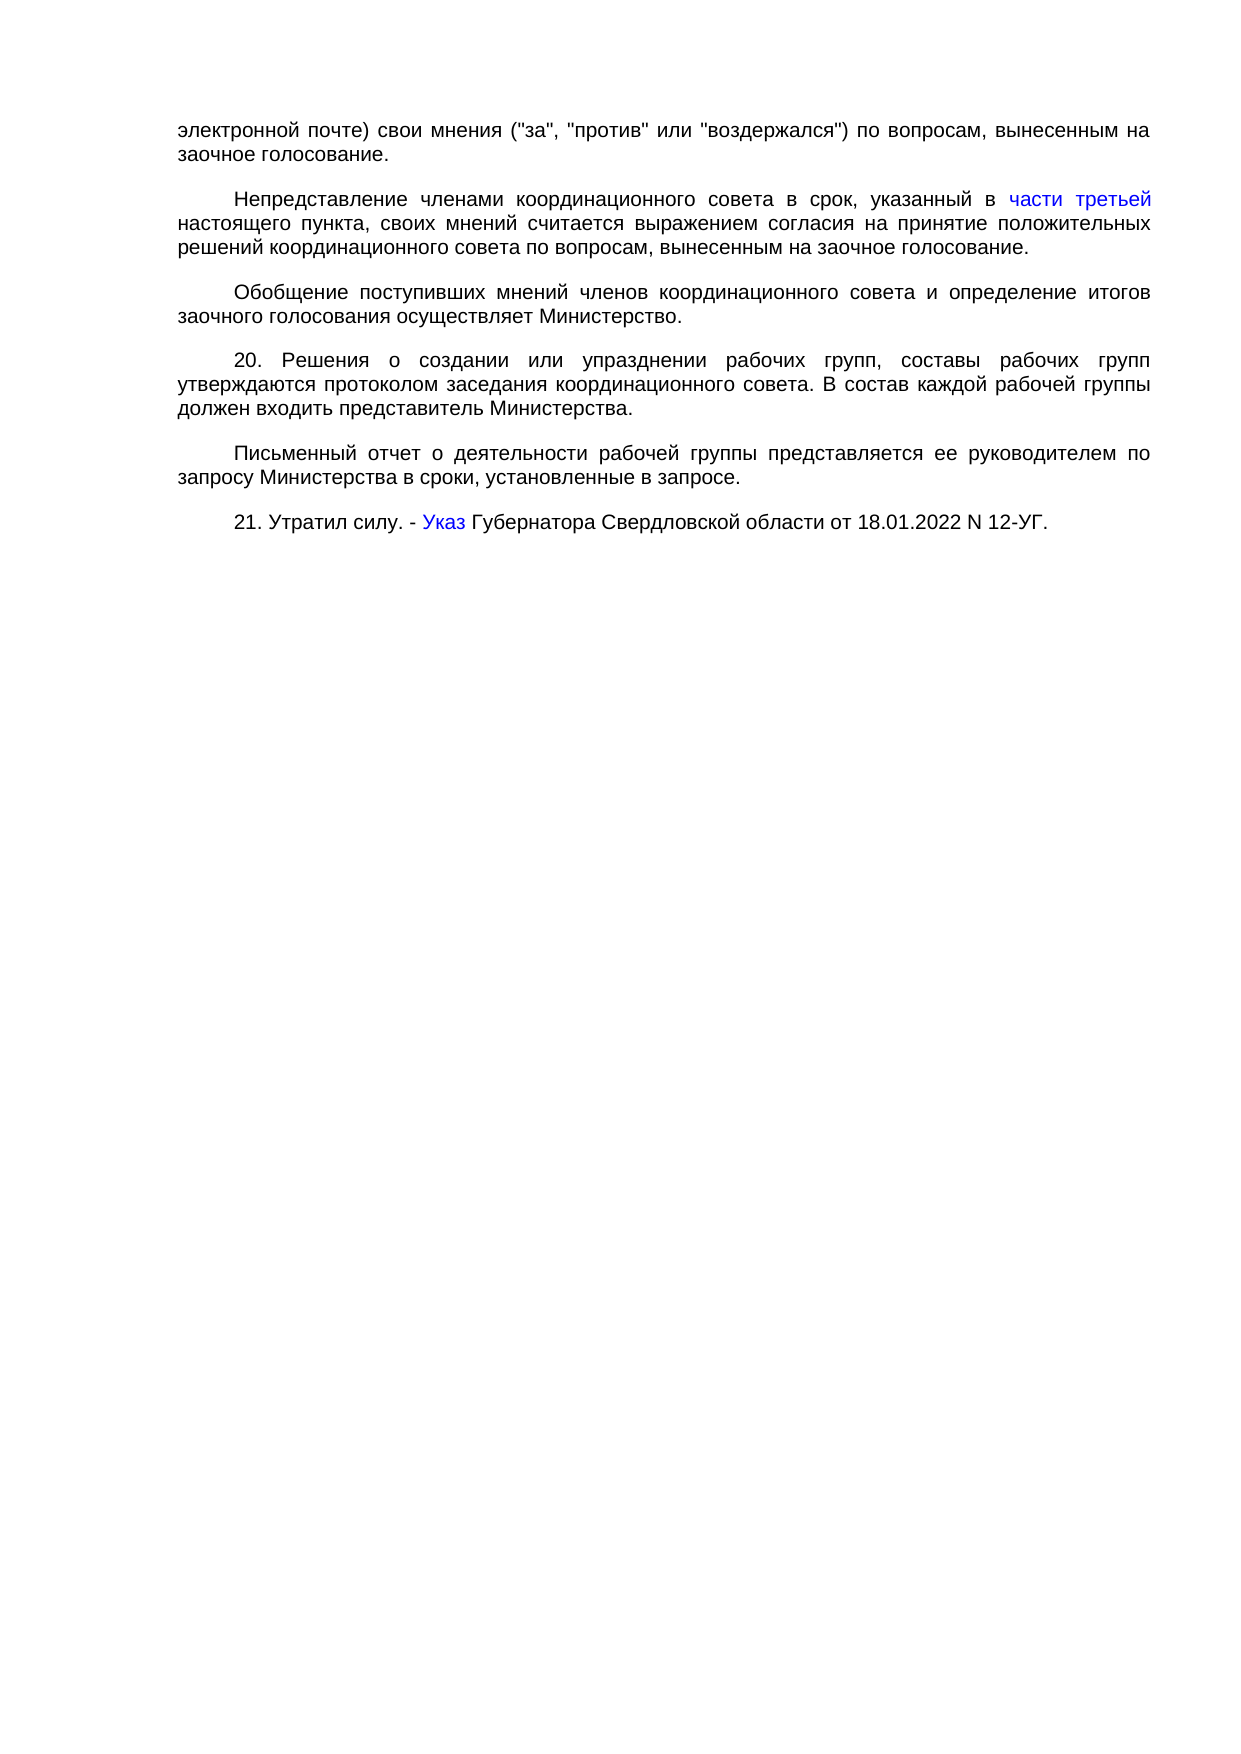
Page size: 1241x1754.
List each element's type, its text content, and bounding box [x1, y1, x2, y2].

text Письменный отчет о деятельности рабочей группы представляется ее руководителем по запросу Министерства в сроки, установленные в запросе. [177, 441, 1152, 489]
text Обобщение поступивших мнений членов координационного совета и определение итогов заочного голосования осуществляет Министерство. [177, 279, 1152, 327]
text 20. Решения о создании или упразднении рабочих групп, составы рабочих групп утверждаются протоколом заседания координационного совета. В состав каждой рабочей группы должен входить представитель Министерства. [177, 348, 1152, 420]
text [177, 118, 1152, 166]
text 21. Утратил силу. - Указ Губернатора Свердловской области от 18.01.2022 N 12-УГ. [177, 510, 1152, 534]
text Непредставление членами координационного совета в срок, указанный в части третьей настоящего пункта, своих мнений считается выражением согласия на принятие положительных решений координационного совета по вопросам, вынесенным на заочное голосование. [177, 187, 1152, 259]
